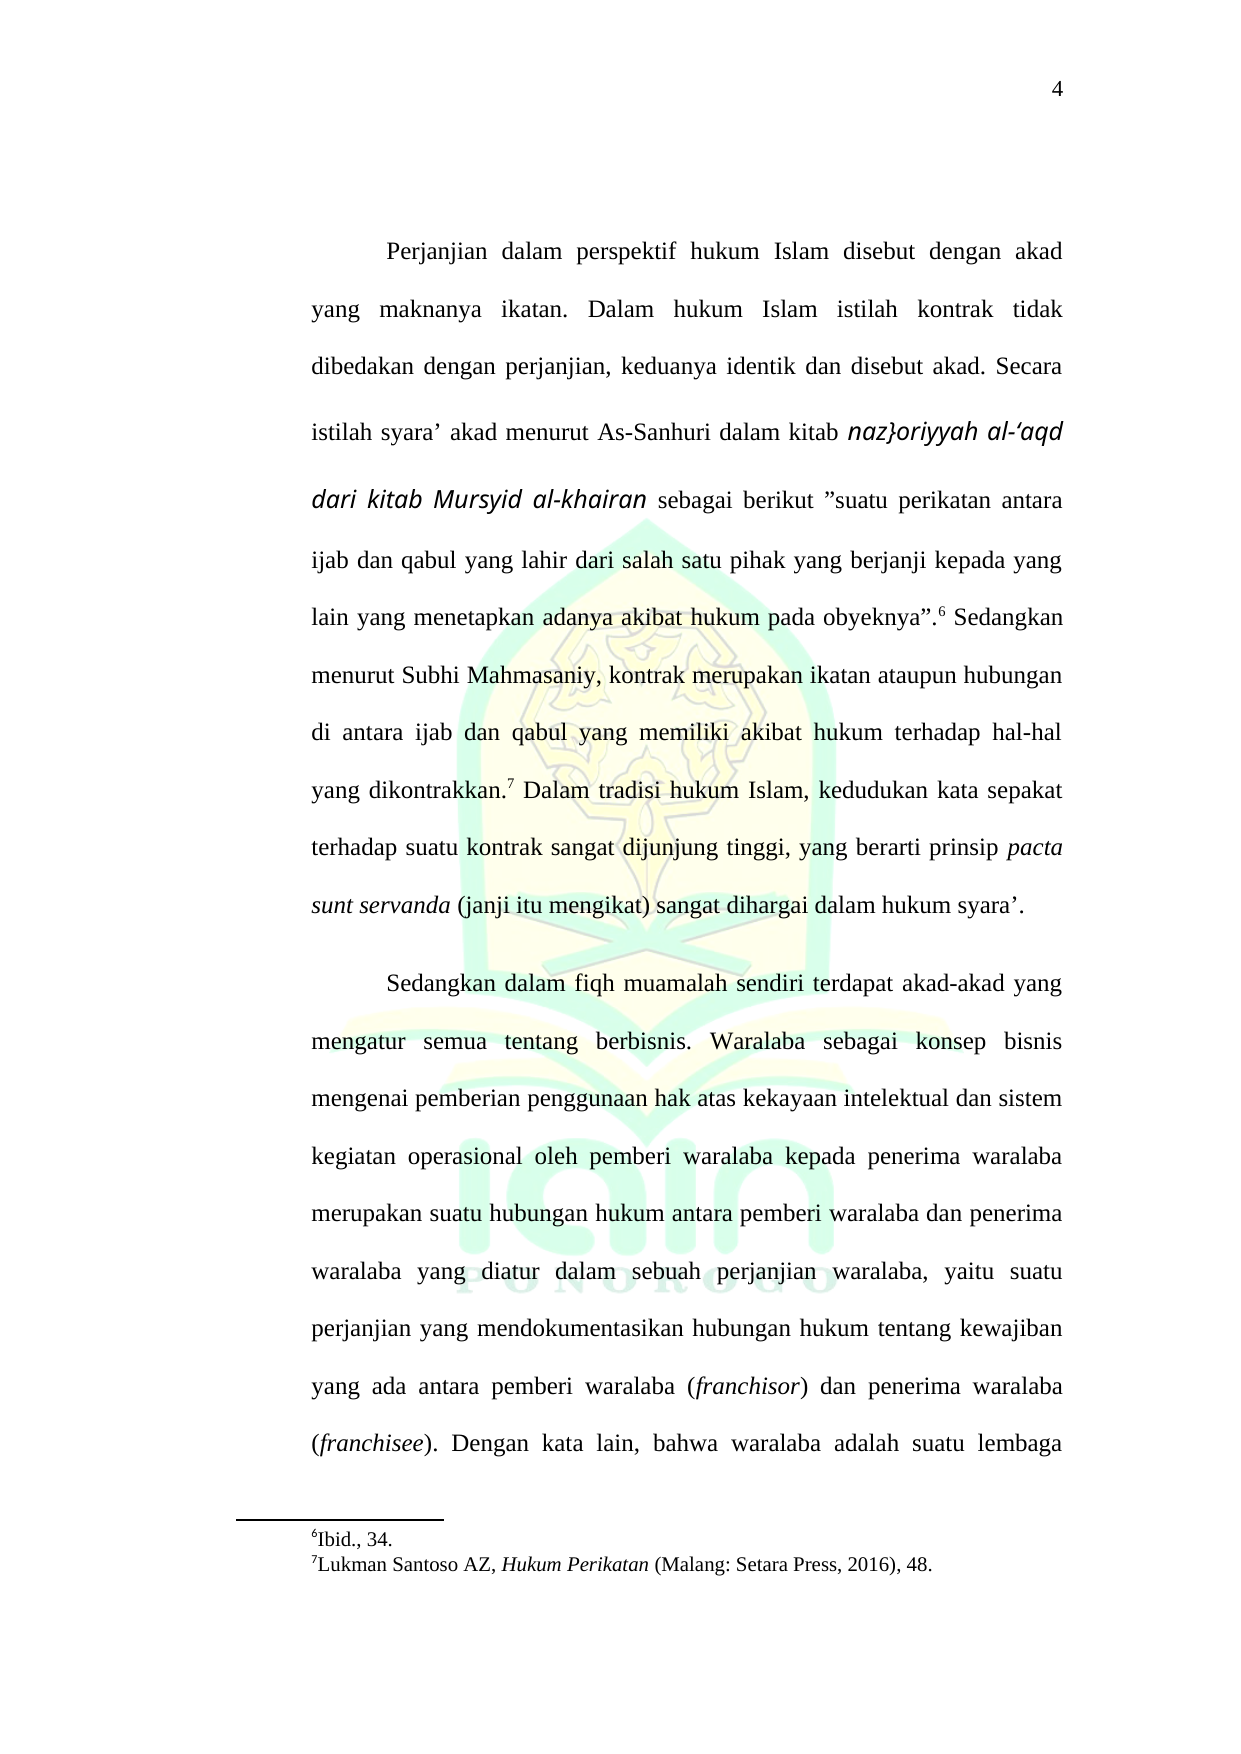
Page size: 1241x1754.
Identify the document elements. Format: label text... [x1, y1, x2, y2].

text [311, 968, 1063, 1457]
text Perjanjian dalam perspektif hukum Islam disebut dengan akad yang maknanya ikatan. Dalam hukum Islam istilah kontrak tidak dibedakan dengan perjanjian, keduanya identik dan disebut akad. Secara istilah syara’ akad menurut As-Sanhuri dalam kitab naz}oriyyah al-‘aqd dari kitab Mursyid al-khairan sebagai berikut ”suatu perikatan antara ijab dan qabul yang lahir dari salah satu pihak yang berjanji kepada yang lain yang menetapkan adanya akibat hukum pada obyeknya”. Sedangkan menurut Subhi Mahmasaniy, kontrak merupakan ikatan ataupun hubungan di antara ijab dan qabul yang memiliki akibat hukum terhadap hal-hal yang dikontrakkan. Dalam tradisi hukum Islam, kedudukan kata sepakat terhadap suatu kontrak sangat dijunjung tinggi, yang berarti prinsip pacta sunt servanda (janji itu mengikat) sangat dihargai dalam hukum syara’. [311, 236, 1063, 919]
